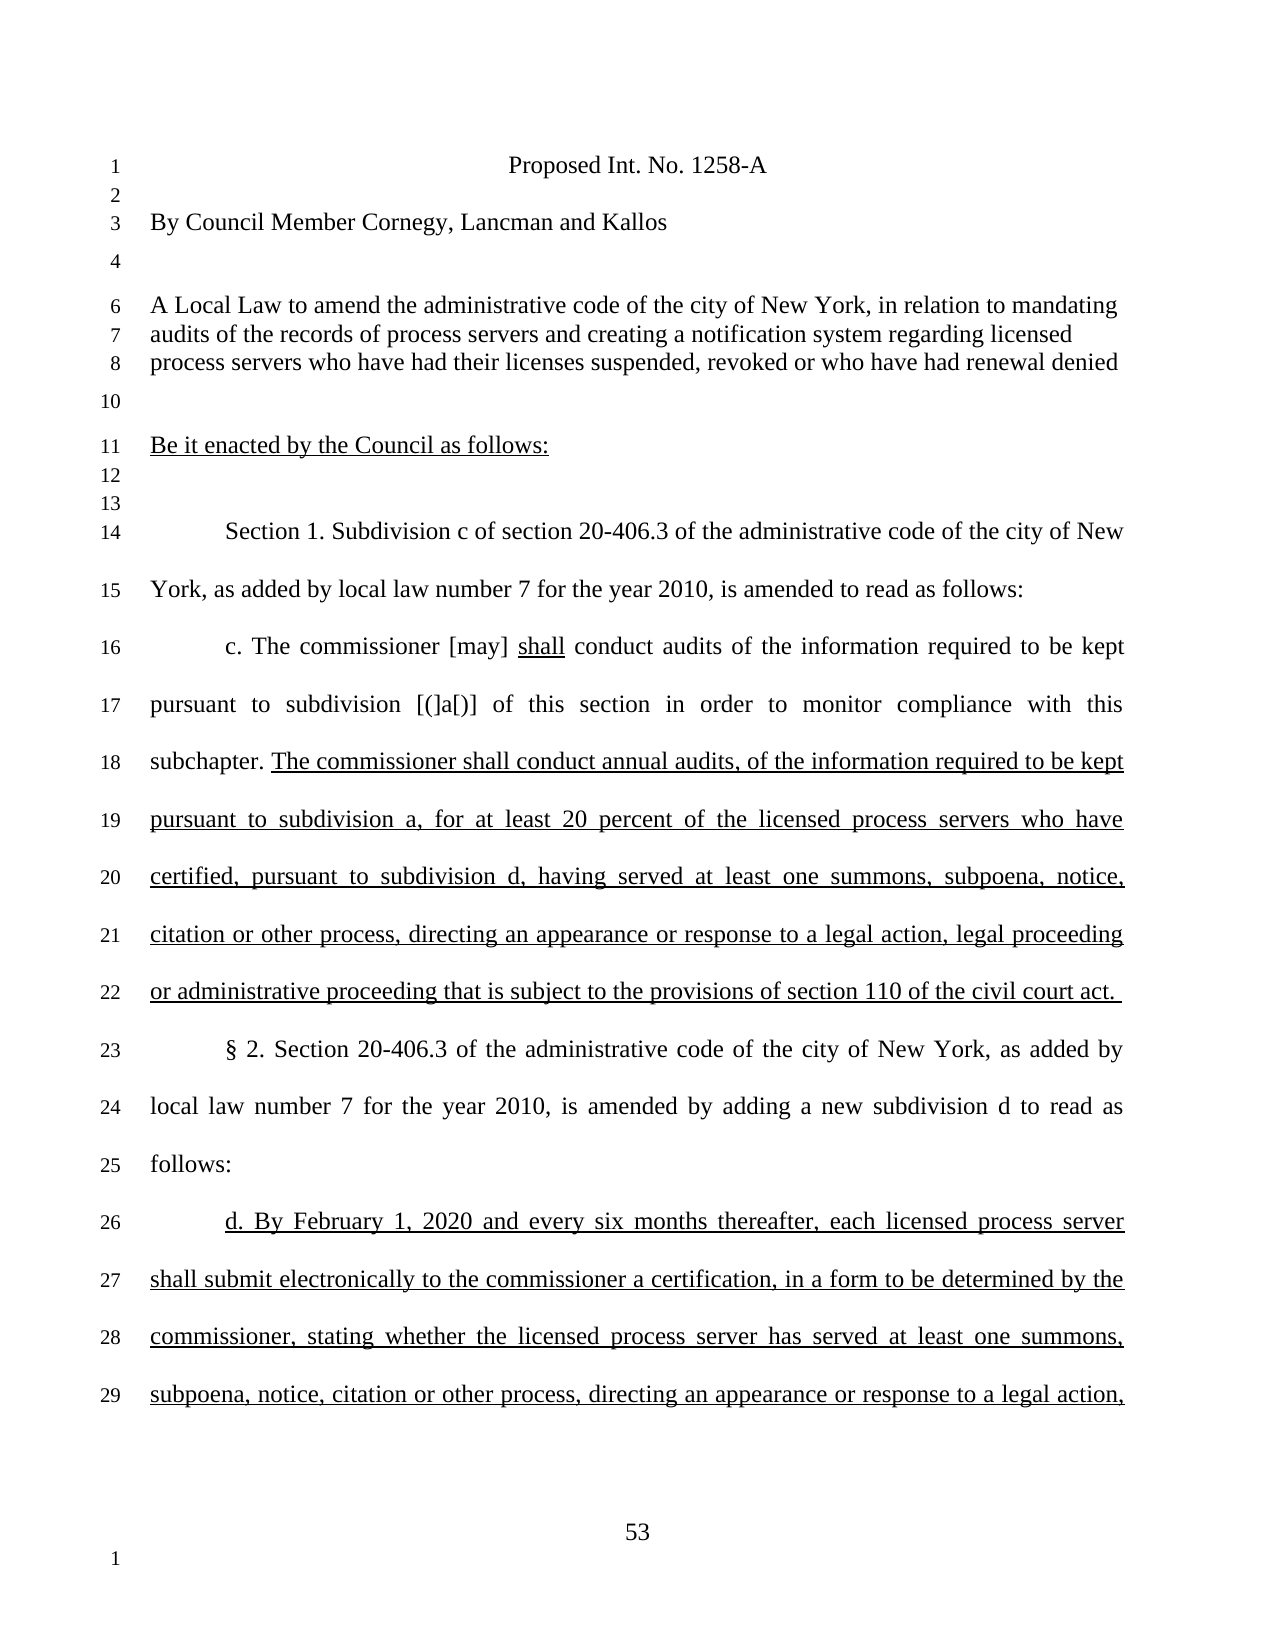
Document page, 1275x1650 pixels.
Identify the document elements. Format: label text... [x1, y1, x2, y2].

text Section 1. Subdivision c of section 20-406.3 of the administrative code of the city of New York, as added by local law number 7 for the year 2010, is amended to read as follows: [150, 516, 1125, 602]
text § 2. Section 20-406.3 of the administrative code of the city of New York, as added by local law number 7 for the year 2010, is amended by adding a new subdivision d to read as follows: [150, 1034, 1125, 1177]
text Be it enacted by the Council as follows: [150, 430, 1125, 459]
text A Local Law to amend the administrative code of the city of New York, in relation to mandating audits of the records of process servers and creating a notification system regarding licensed process servers who have had their licenses suspended, revoked or who have had renewal denied [150, 290, 1125, 376]
text c. The commissioner [may] shall conduct audits of the information required to be kept pursuant to subdivision [(]a[)] of this section in order to monitor compliance with this subchapter. The commissioner shall conduct annual audits, of the information required to be kept pursuant to subdivision a, for at least 20 percent of the licensed process servers who have certified, pursuant to subdivision d, having served at least one summons, subpoena, notice, citation or other process, directing an appearance or response to a legal action, legal proceeding or administrative proceeding that is subject to the provisions of section 110 of the civil court act. [150, 631, 1125, 886]
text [150, 1290, 1125, 1404]
text By Council Member Cornegy, Lancman and Kallos [150, 207, 1125, 236]
text Proposed Int. No. 1258-A [150, 150, 1125, 179]
text c. The commissioner [may] shall conduct audits of the information required to be kept pursuant to subdivision [(]a[)] of this section in order to monitor compliance with this subchapter. The commissioner shall conduct annual audits, of the information required to be kept pursuant to subdivision a, for at least 20 percent of the licensed process servers who have certified, pursuant to subdivision d, having served at least one summons, subpoena, notice, citation or other process, directing an appearance or response to a legal action, legal proceeding or administrative proceeding that is subject to the provisions of section 110 of the civil court act. [150, 888, 1125, 1005]
